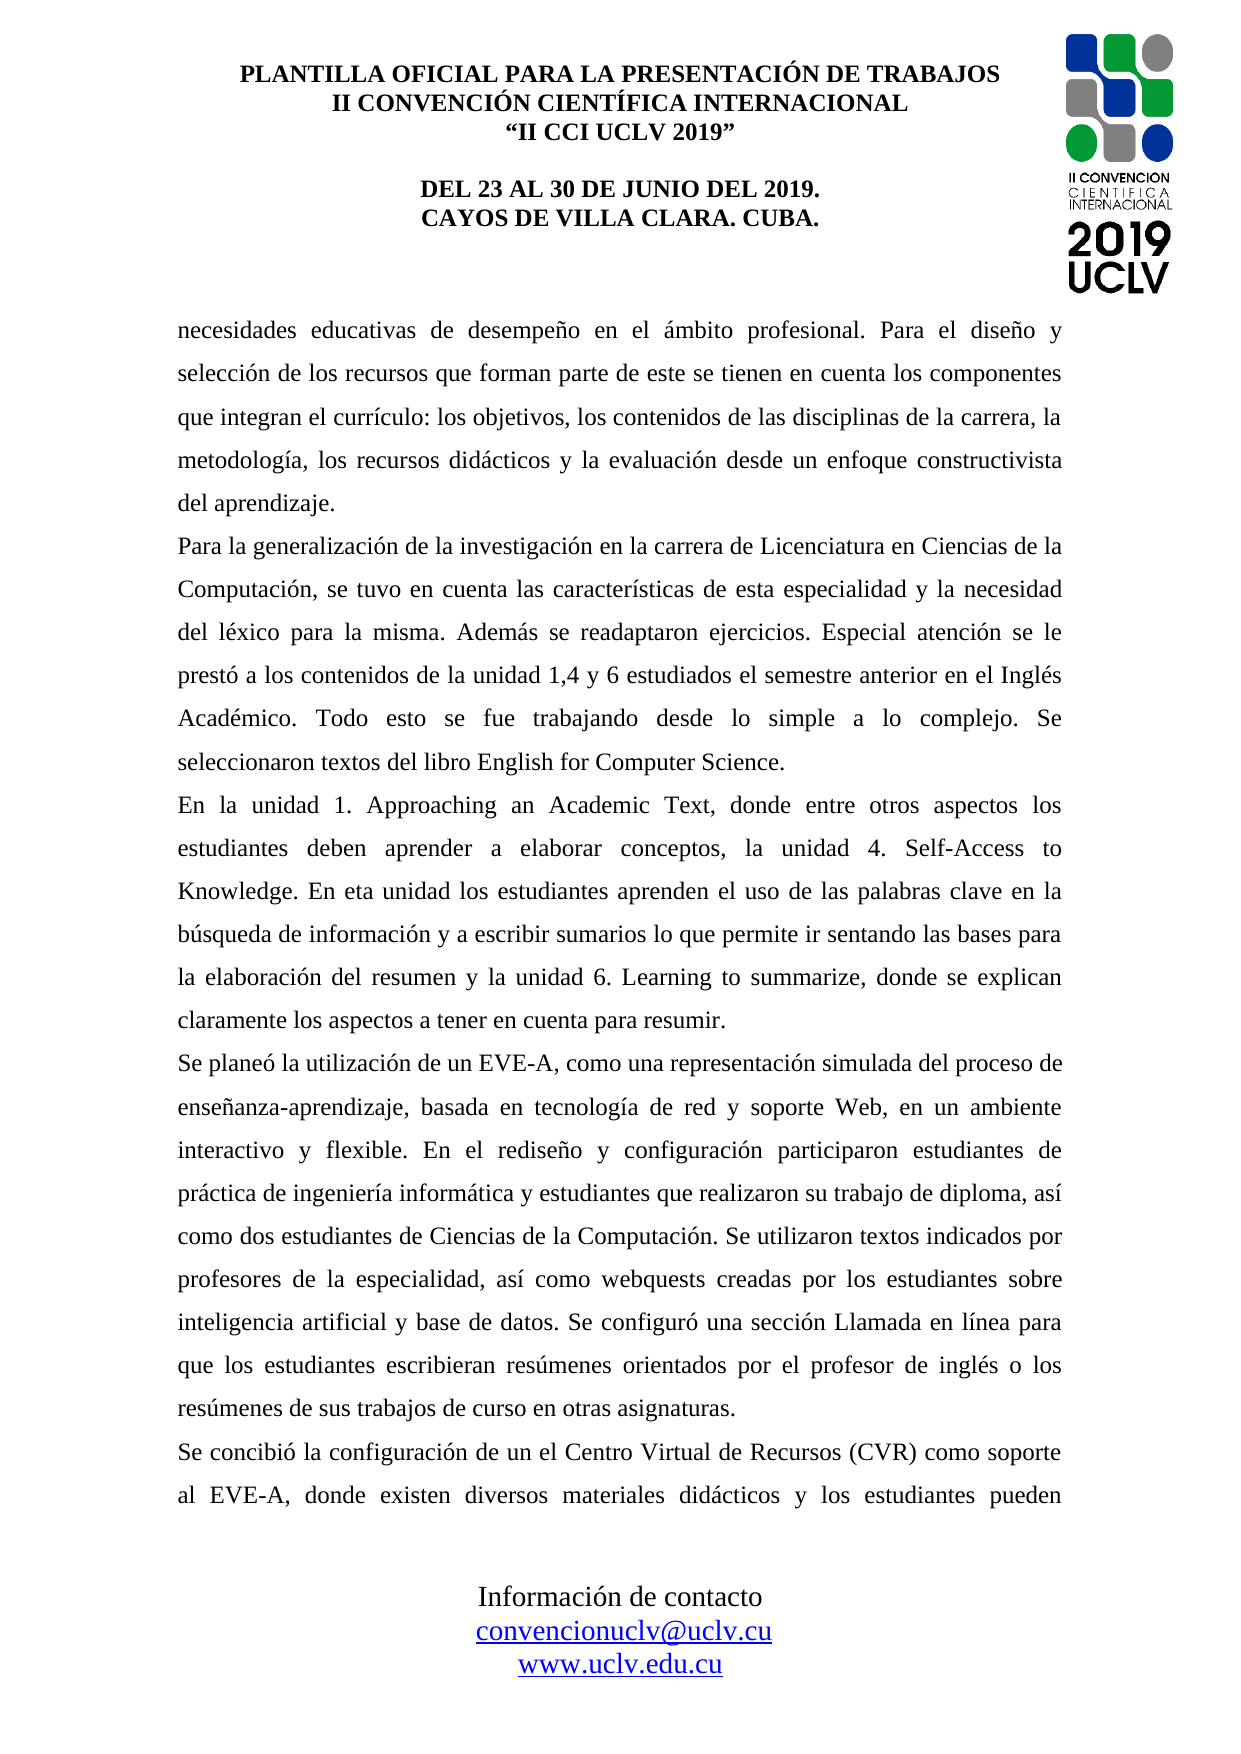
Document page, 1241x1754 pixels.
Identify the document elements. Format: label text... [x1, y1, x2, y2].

text Para la generalización de la investigación en la carrera de Licenciatura en Ciencias de la Computación, se tuvo en cuenta las características de esta especialidad y la necesidad del léxico para la misma. Además se readaptaron ejercicios. Especial atención se le prestó a los contenidos de la unidad 1,4 y 6 estudiados el semestre anterior en el Inglés Académico. Todo esto se fue trabajando desde lo simple a lo complejo. Se seleccionaron textos del libro English for Computer Science. [177, 531, 1063, 775]
picture [1061, 31, 1182, 303]
text En la unidad 1. Approaching an Academic Text, donde entre otros aspectos los estudiantes deben aprender a elaborar conceptos, la unidad 4. Self-Access to Knowledge. En eta unidad los estudiantes aprenden el uso de las palabras clave en la búsqueda de información y a escribir sumarios lo que permite ir sentando las bases para la elaboración del resumen y la unidad 6. Learning to summarize, donde se explican claramente los aspectos a tener en cuenta para resumir. [177, 790, 1063, 1034]
text Se planeó la utilización de un EVE-A, como una representación simulada del proceso de enseñanza-aprendizaje, basada en tecnología de red y soporte Web, en un ambiente interactivo y flexible. En el rediseño y configuración participaron estudiantes de práctica de ingeniería informática y estudiantes que realizaron su trabajo de diploma, así como dos estudiantes de Ciencias de la Computación. Se utilizaron textos indicados por profesores de la especialidad, así como webquests creadas por los estudiantes sobre inteligencia artificial y base de datos. Se configuró una sección Llamada en línea para que los estudiantes escribieran resúmenes orientados por el profesor de inglés o los resúmenes de sus trabajos de curso en otras asignaturas. [177, 1048, 1063, 1422]
